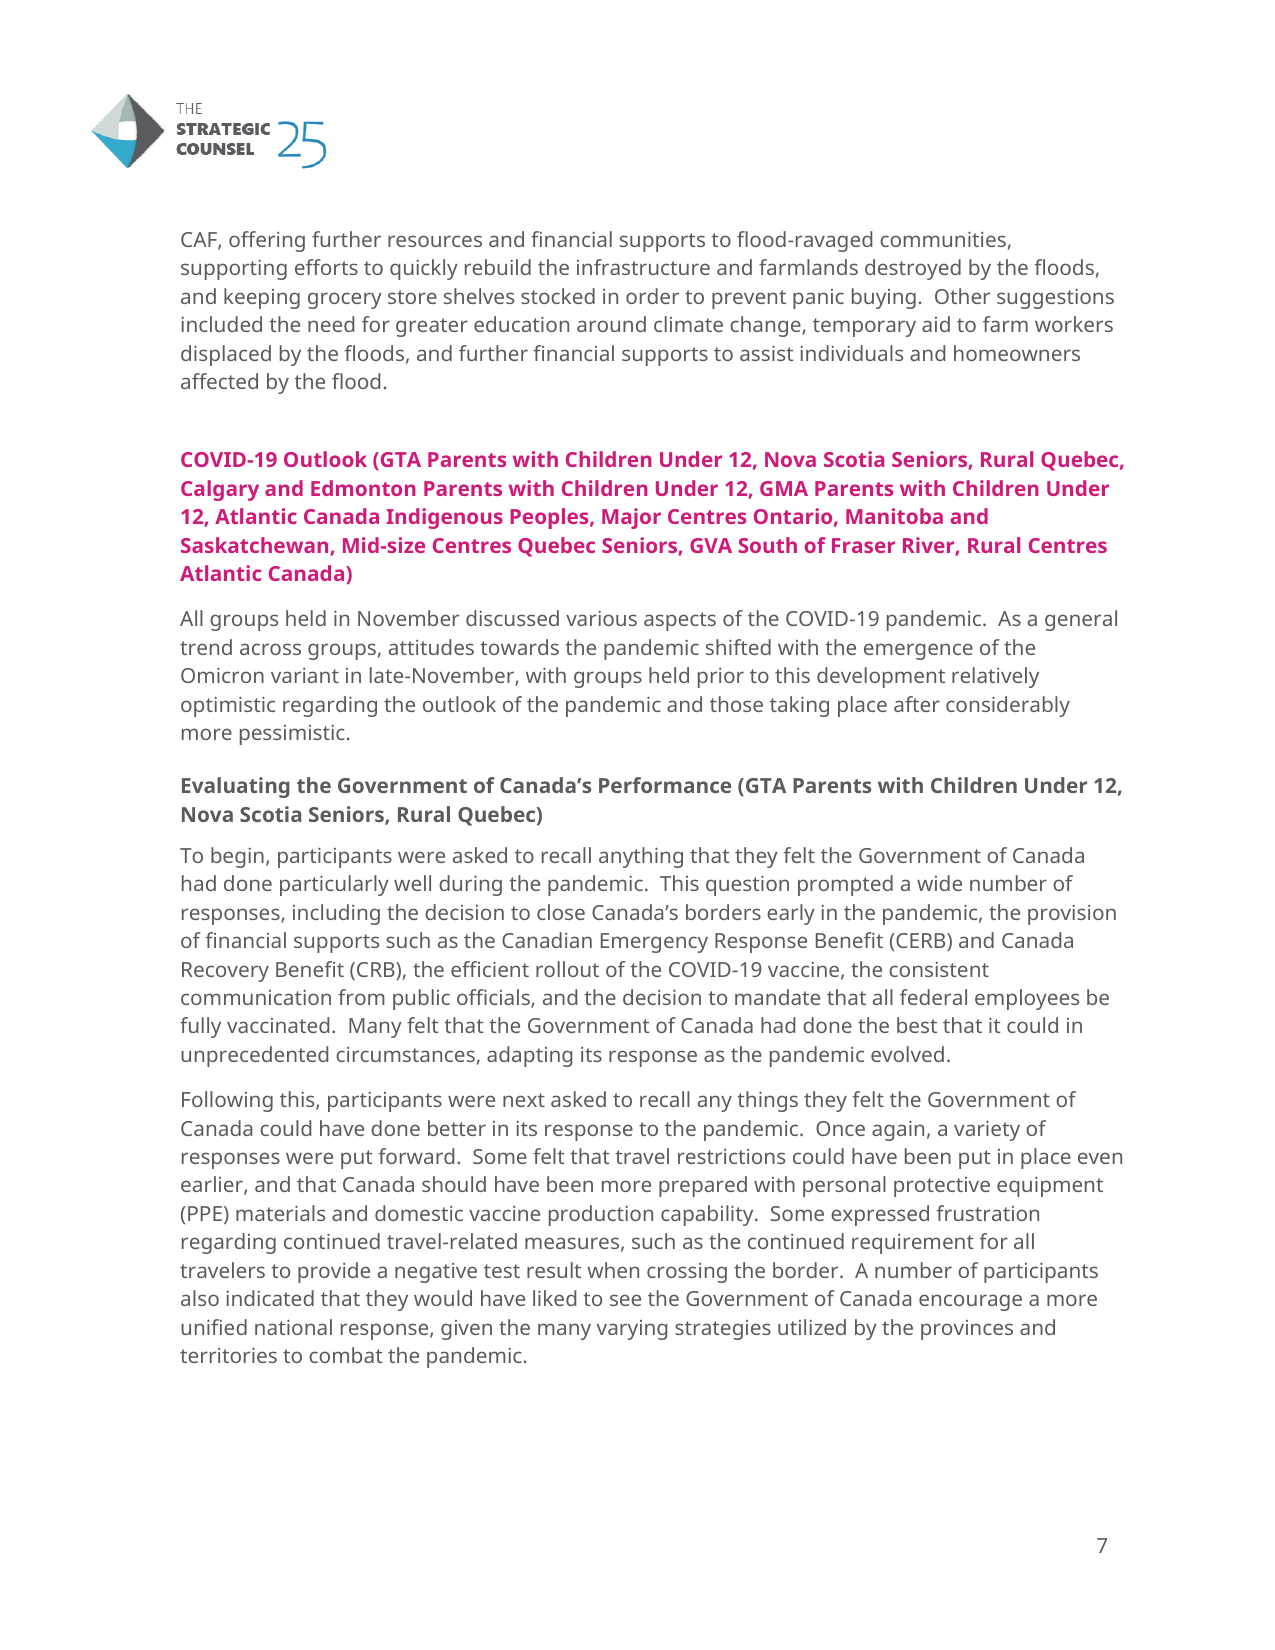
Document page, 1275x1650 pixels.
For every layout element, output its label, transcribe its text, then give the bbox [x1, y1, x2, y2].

text All groups held in November discussed various aspects of the COVID-19 pandemic. As a general trend across groups, attitudes towards the pandemic shifted with the emergence of the Omicron variant in late-November, with groups held prior to this development relatively optimistic regarding the outlook of the pandemic and those taking place after considerably more pessimistic. [180, 604, 1125, 747]
subtitle Evaluating the Government of Canada’s Performance (GTA Parents with Children Under 12, Nova Scotia Seniors, Rural Quebec) [180, 772, 1125, 828]
picture [91, 72, 445, 215]
text To begin, participants were asked to recall anything that they felt the Government of Canada had done particularly well during the pandemic. This question prompted a wide number of responses, including the decision to close Canada’s borders early in the pandemic, the provision of financial supports such as the Canadian Emergency Response Benefit (CERB) and Canada Recovery Benefit (CRB), the efficient rollout of the COVID-19 vaccine, the consistent communication from public officials, and the decision to mandate that all federal employees be fully vaccinated. Many felt that the Government of Canada had done the best that it could in unprecedented circumstances, adapting its response as the pandemic evolved. [180, 841, 1125, 1068]
text Following this, participants were next asked to recall any things they felt the Government of Canada could have done better in its response to the pandemic. Once again, a variety of responses were put forward. Some felt that travel restrictions could have been put in place even earlier, and that Canada should have been more prepared with personal protective equipment (PPE) materials and domestic vaccine production capability. Some expressed frustration regarding continued travel-related measures, such as the continued requirement for all travelers to provide a negative test result when crossing the border. A number of participants also indicated that they would have liked to see the Government of Canada encourage a more unified national response, given the many varying strategies utilized by the provinces and territories to combat the pandemic. [180, 1085, 1125, 1369]
subtitle COVID-19 Outlook (GTA Parents with Children Under 12, Nova Scotia Seniors, Rural Quebec, Calgary and Edmonton Parents with Children Under 12, GMA Parents with Children Under 12, Atlantic Canada Indigenous Peoples, Major Centres Ontario, Manitoba and Saskatchewan, Mid-size Centres Quebec Seniors, GVA South of Fraser River, Rural Centres Atlantic Canada) [180, 446, 1126, 588]
